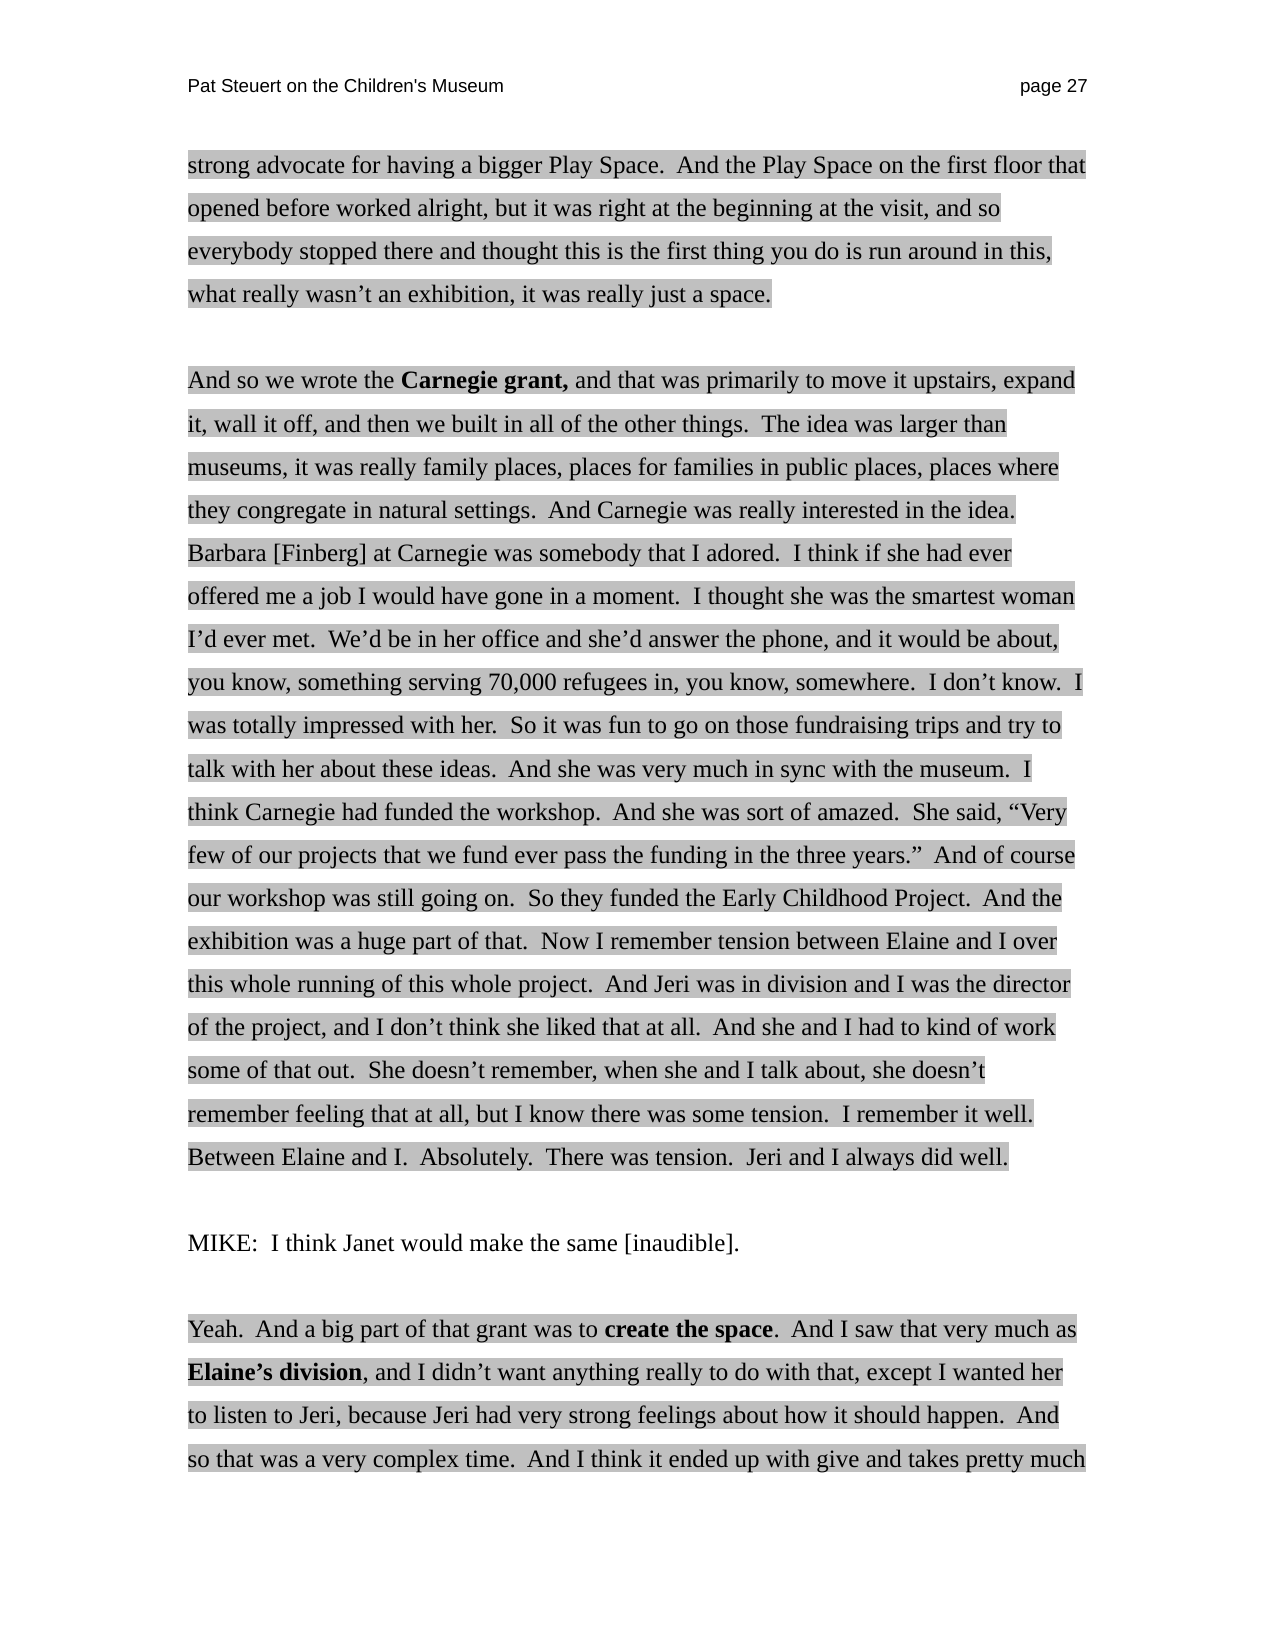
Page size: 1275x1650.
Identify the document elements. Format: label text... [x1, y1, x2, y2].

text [187, 150, 1087, 308]
text MIKE: I think Janet would make the same [inaudible]. [187, 1228, 1087, 1257]
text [187, 1314, 1087, 1472]
text And so we wrote the Carnegie grant, and that was primarily to move it upstairs, expand it, wall it off, and then we built in all of the other things. The idea was larger than museums, it was really family places, places for families in public places, places where they congregate in natural settings. And Carnegie was really interested in the idea. Barbara [Finberg] at Carnegie was somebody that I adored. I think if she had ever offered me a job I would have gone in a moment. I thought she was the smartest woman I’d ever met. We’d be in her office and she’d answer the phone, and it would be about, you know, something serving 70,000 refugees in, you know, somewhere. I don’t know. I was totally impressed with her. So it was fun to go on those fundraising trips and try to talk with her about these ideas. And she was very much in sync with the museum. I think Carnegie had funded the workshop. And she was sort of amazed. She said, “Very few of our projects that we fund ever pass the funding in the three years.” And of course our workshop was still going on. So they funded the Early Childhood Project. And the exhibition was a huge part of that. Now I remember tension between Elaine and I over this whole running of this whole project. And Jeri was in division and I was the director of the project, and I don’t think she liked that at all. And she and I had to kind of work some of that out. She doesn’t remember, when she and I talk about, she doesn’t remember feeling that at all, but I know there was some tension. I remember it well. Between Elaine and I. Absolutely. There was tension. Jeri and I always did well. [187, 366, 1087, 1171]
